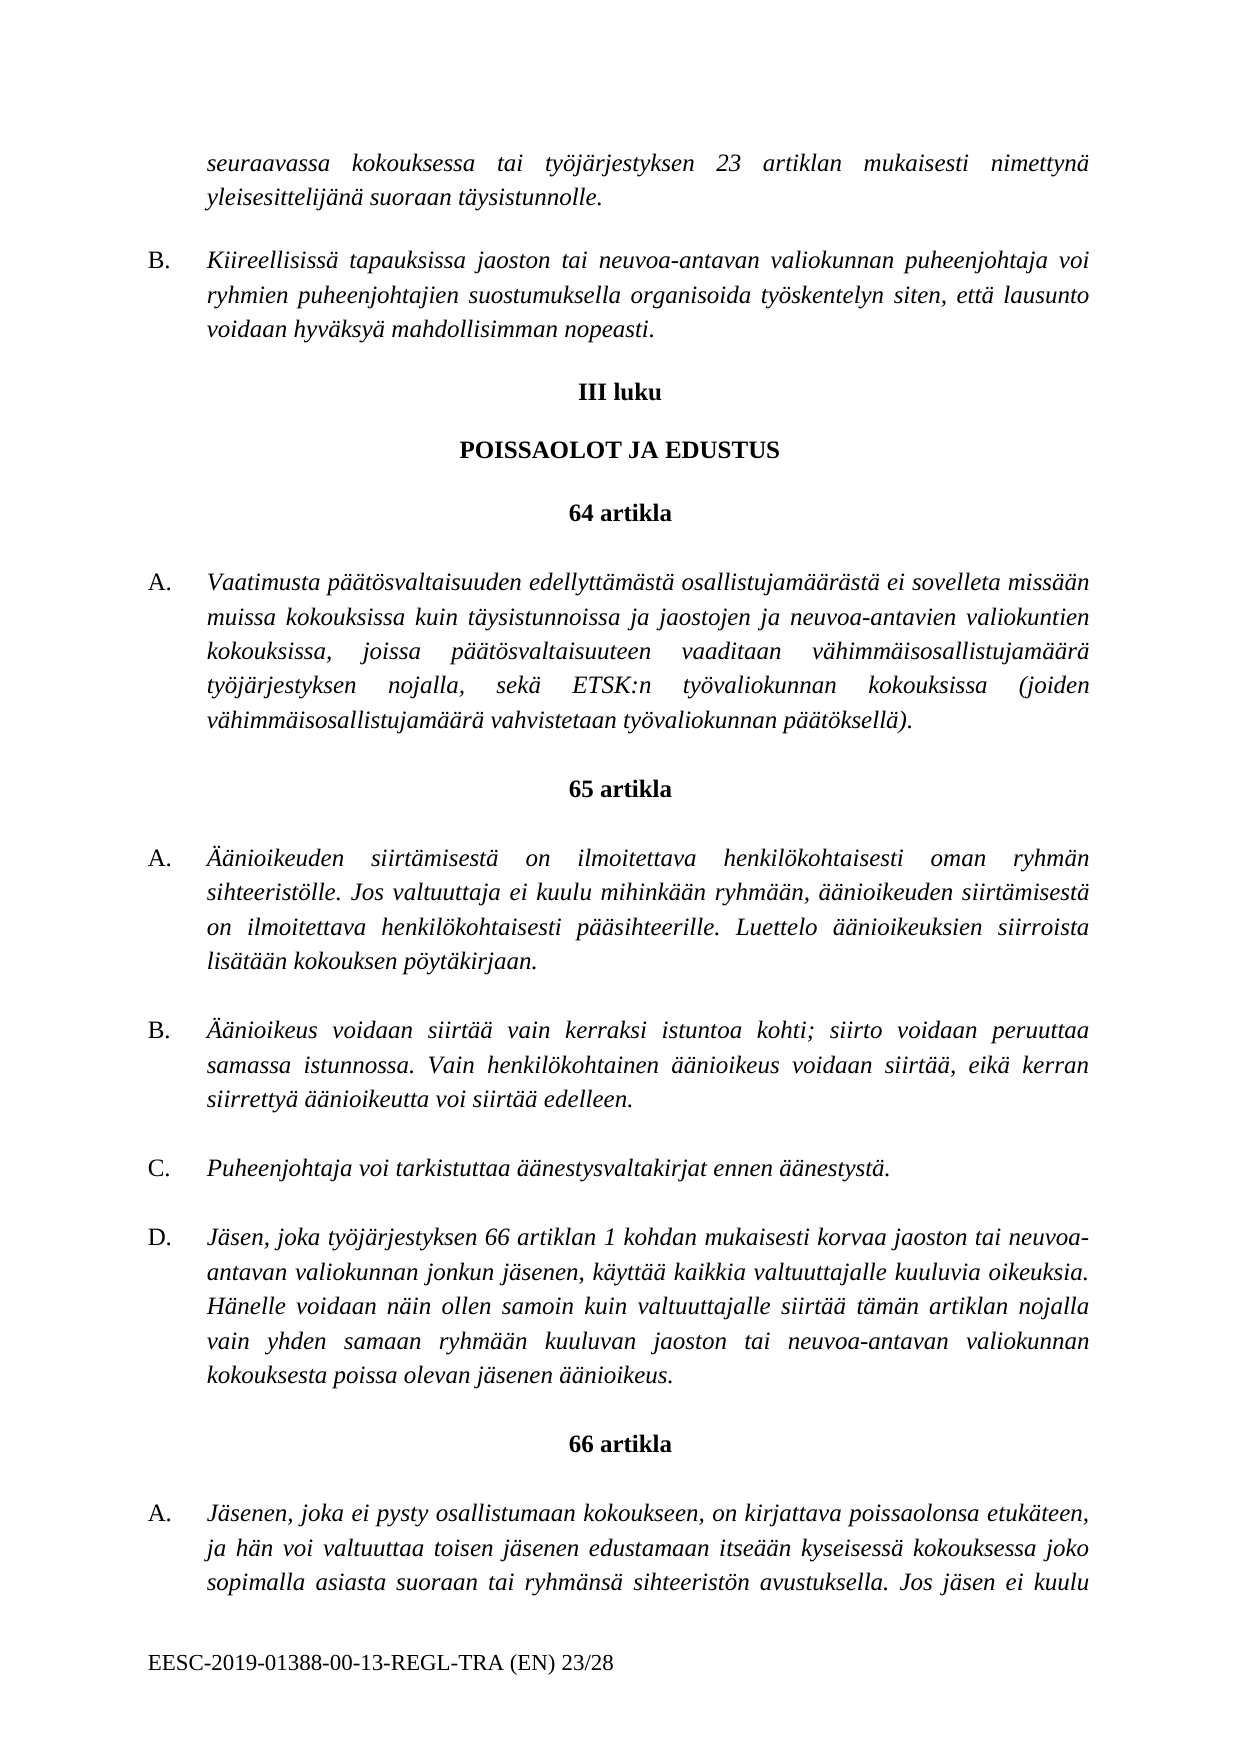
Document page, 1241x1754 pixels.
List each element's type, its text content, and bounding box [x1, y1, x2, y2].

list Äänioikeuden siirtämisestä on ilmoitettava henkilökohtaisesti oman ryhmän sihteeristölle. Jos valtuuttaja ei kuulu mihinkään ryhmään, äänioikeuden siirtämisestä on ilmoitettava henkilökohtaisesti pääsihteerille. Luettelo äänioikeuksien siirroista lisätään kokouksen pöytäkirjaan. [148, 843, 1093, 975]
list Jäsen, joka työjärjestyksen 66 artiklan 1 kohdan mukaisesti korvaa jaoston tai neuvoa-antavan valiokunnan jonkun jäsenen, käyttää kaikkia valtuuttajalle kuuluvia oikeuksia. Hänelle voidaan näin ollen samoin kuin valtuuttajalle siirtää tämän artiklan nojalla vain yhden samaan ryhmään kuuluvan jaoston tai neuvoa-antavan valiokunnan kokouksesta poissa olevan jäsenen äänioikeus. [148, 1222, 1093, 1389]
list Puheenjohtaja voi tarkistuttaa äänestysvaltakirjat ennen äänestystä. [148, 1153, 1093, 1182]
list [148, 148, 1093, 211]
text 64 artikla [148, 498, 1093, 527]
list Vaatimusta päätösvaltaisuuden edellyttämästä osallistujamäärästä ei sovelleta missään muissa kokouksissa kuin täysistunnoissa ja jaostojen ja neuvoa-antavien valiokuntien kokouksissa, joissa päätösvaltaisuuteen vaaditaan vähimmäisosallistujamäärä työjärjestyksen nojalla, sekä ETSK:n työvaliokunnan kokouksissa (joiden vähimmäisosallistujamäärä vahvistetaan työvaliokunnan päätöksellä). [148, 567, 1093, 734]
text 66 artikla [148, 1429, 1093, 1458]
text 65 artikla [148, 774, 1093, 803]
list Äänioikeus voidaan siirtää vain kerraksi istuntoa kohti; siirto voidaan peruuttaa samassa istunnossa. Vain henkilökohtainen äänioikeus voidaan siirtää, eikä kerran siirrettyä äänioikeutta voi siirtää edelleen. [148, 1015, 1093, 1113]
list POISSAOLOT JA EDUSTUS [148, 435, 1092, 464]
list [148, 1498, 1093, 1596]
list Kiireellisissä tapauksissa jaoston tai neuvoa-antavan valiokunnan puheenjohtaja voi ryhmien puheenjohtajien suostumuksella organisoida työskentelyn siten, että lausunto voidaan hyväksyä mahdollisimman nopeasti. [148, 245, 1093, 343]
list III luku [148, 377, 1092, 406]
